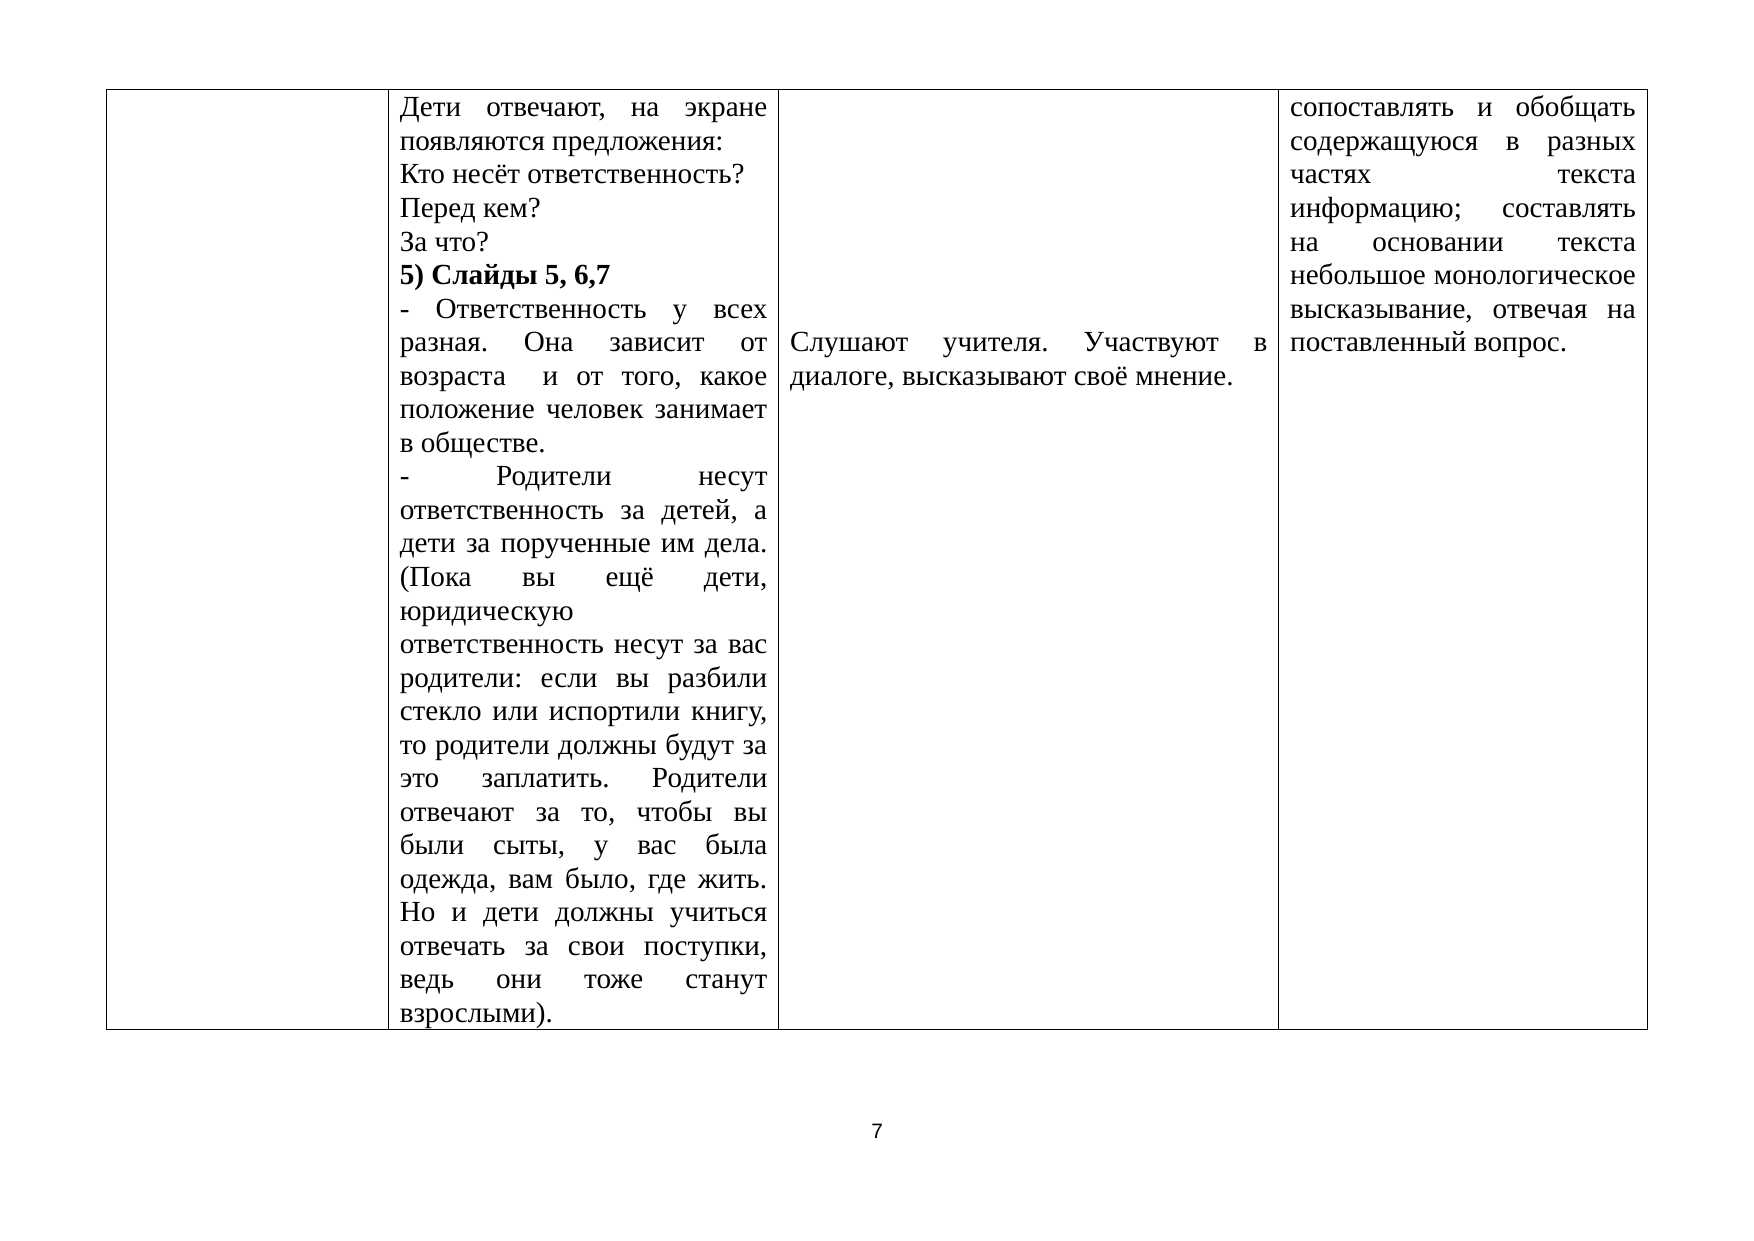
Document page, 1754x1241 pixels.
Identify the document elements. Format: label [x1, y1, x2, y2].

table_cell [1279, 90, 1647, 1029]
table_cell [779, 90, 1278, 1029]
table_cell [107, 90, 388, 1029]
table_cell [389, 90, 778, 1029]
